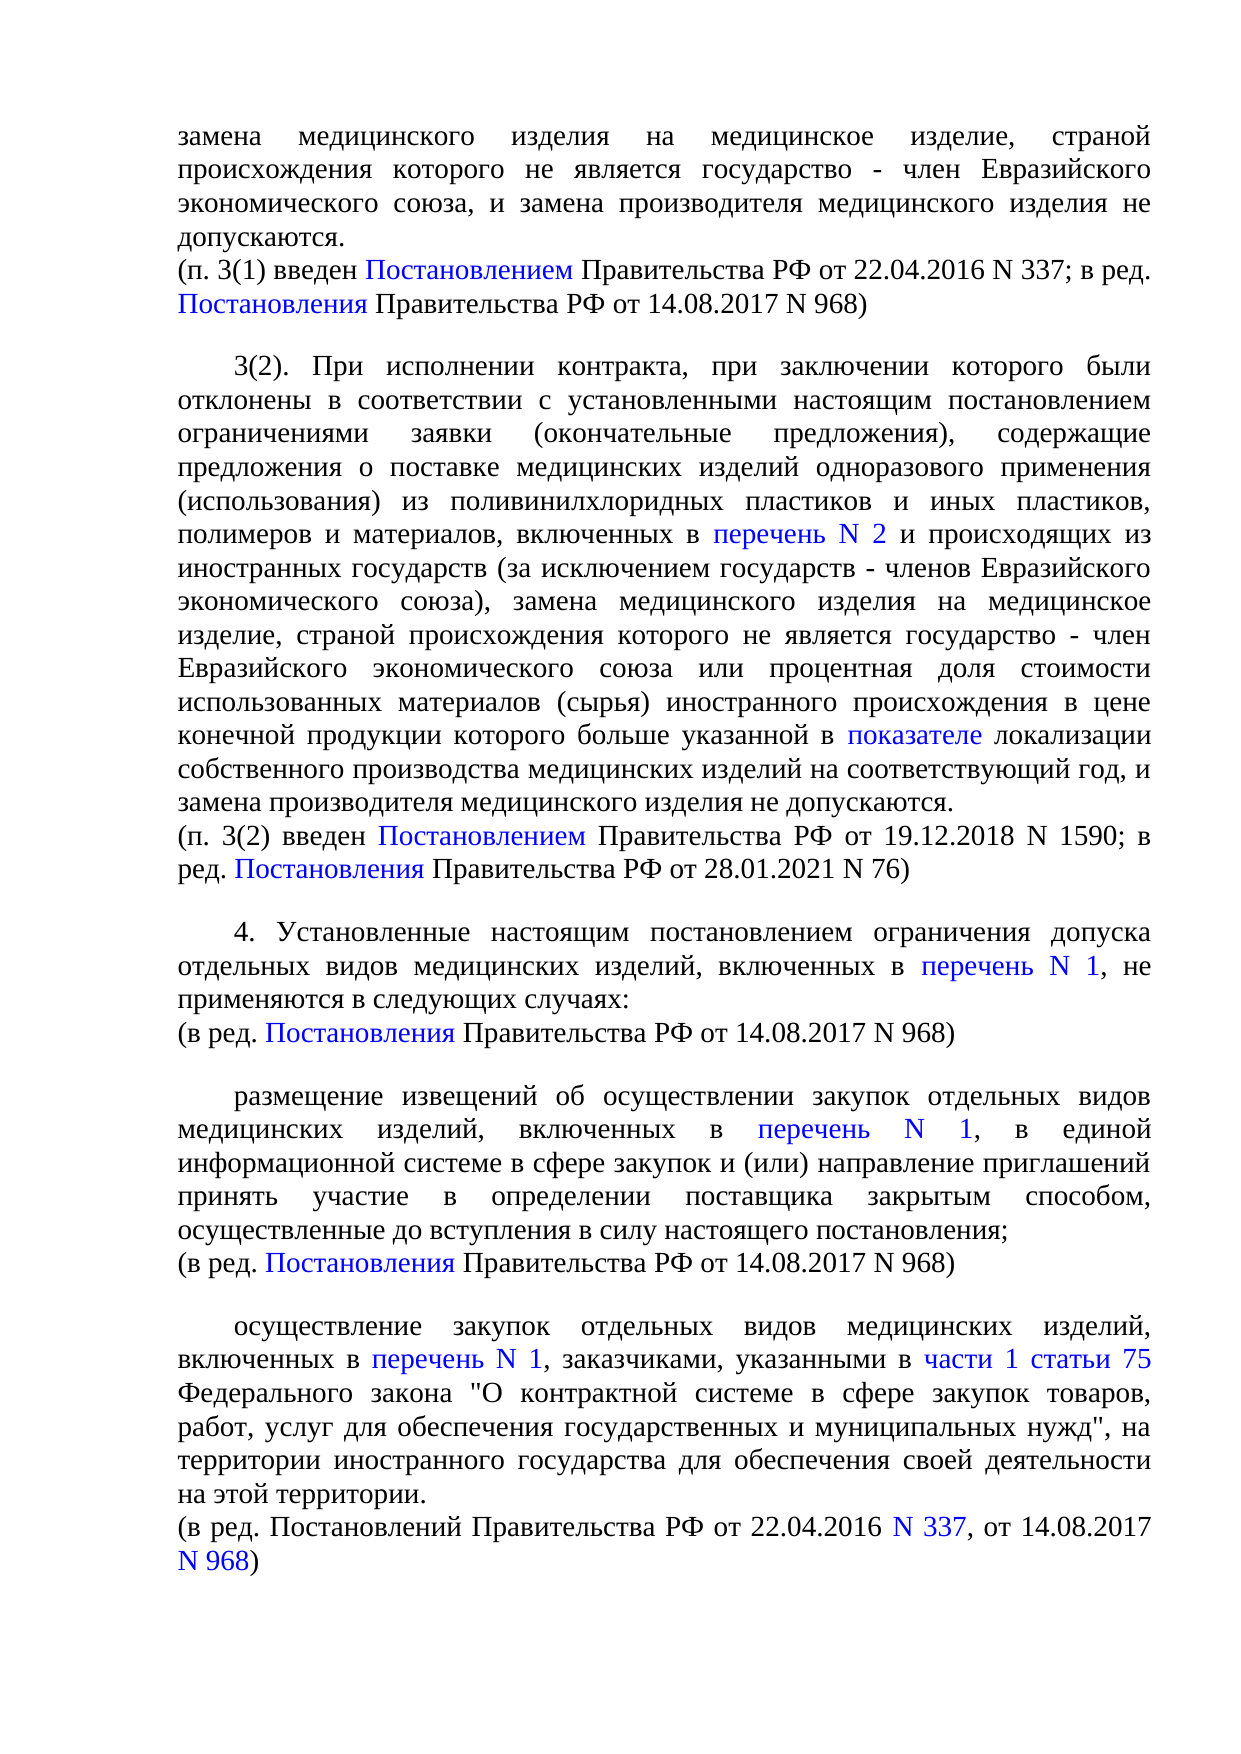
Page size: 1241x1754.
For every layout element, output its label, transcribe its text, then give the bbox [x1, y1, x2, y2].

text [177, 118, 1152, 252]
text 4. Установленные настоящим постановлением ограничения допуска отдельных видов медицинских изделий, включенных в перечень N 1, не применяются в следующих случаях: [177, 914, 1152, 1015]
text (в ред. Постановления Правительства РФ от 14.08.2017 N 968) [177, 1015, 1152, 1048]
text (в ред. Постановлений Правительства РФ от 22.04.2016 N 337, от 14.08.2017 N 968) [177, 1509, 1152, 1576]
text (в ред. Постановления Правительства РФ от 14.08.2017 N 968) [177, 1245, 1152, 1279]
text (п. 3(2) введен Постановлением Правительства РФ от 19.12.2018 N 1590; в ред. Постановления Правительства РФ от 28.01.2021 N 76) [177, 818, 1152, 885]
text 3(2). При исполнении контракта, при заключении которого были отклонены в соответствии с установленными настоящим постановлением ограничениями заявки (окончательные предложения), содержащие предложения о поставке медицинских изделий одноразового применения (использования) из поливинилхлоридных пластиков и иных пластиков, полимеров и материалов, включенных в перечень N 2 и происходящих из иностранных государств (за исключением государств - членов Евразийского экономического союза), замена медицинского изделия на медицинское изделие, страной происхождения которого не является государство - член Евразийского экономического союза или процентная доля стоимости использованных материалов (сырья) иностранного происхождения в цене конечной продукции которого больше указанной в показателе локализации собственного производства медицинских изделий на соответствующий год, и замена производителя медицинского изделия не допускаются. [177, 348, 1152, 818]
text осуществление закупок отдельных видов медицинских изделий, включенных в перечень N 1, заказчиками, указанными в части 1 статьи 75 Федерального закона "О контрактной системе в сфере закупок товаров, работ, услуг для обеспечения государственных и муниципальных нужд", на территории иностранного государства для обеспечения своей деятельности на этой территории. [177, 1308, 1152, 1509]
text (п. 3(1) введен Постановлением Правительства РФ от 22.04.2016 N 337; в ред. Постановления Правительства РФ от 14.08.2017 N 968) [177, 252, 1152, 319]
text размещение извещений об осуществлении закупок отдельных видов медицинских изделий, включенных в перечень N 1, в единой информационной системе в сфере закупок и (или) направление приглашений принять участие в определении поставщика закрытым способом, осуществленные до вступления в силу настоящего постановления; [177, 1078, 1152, 1245]
